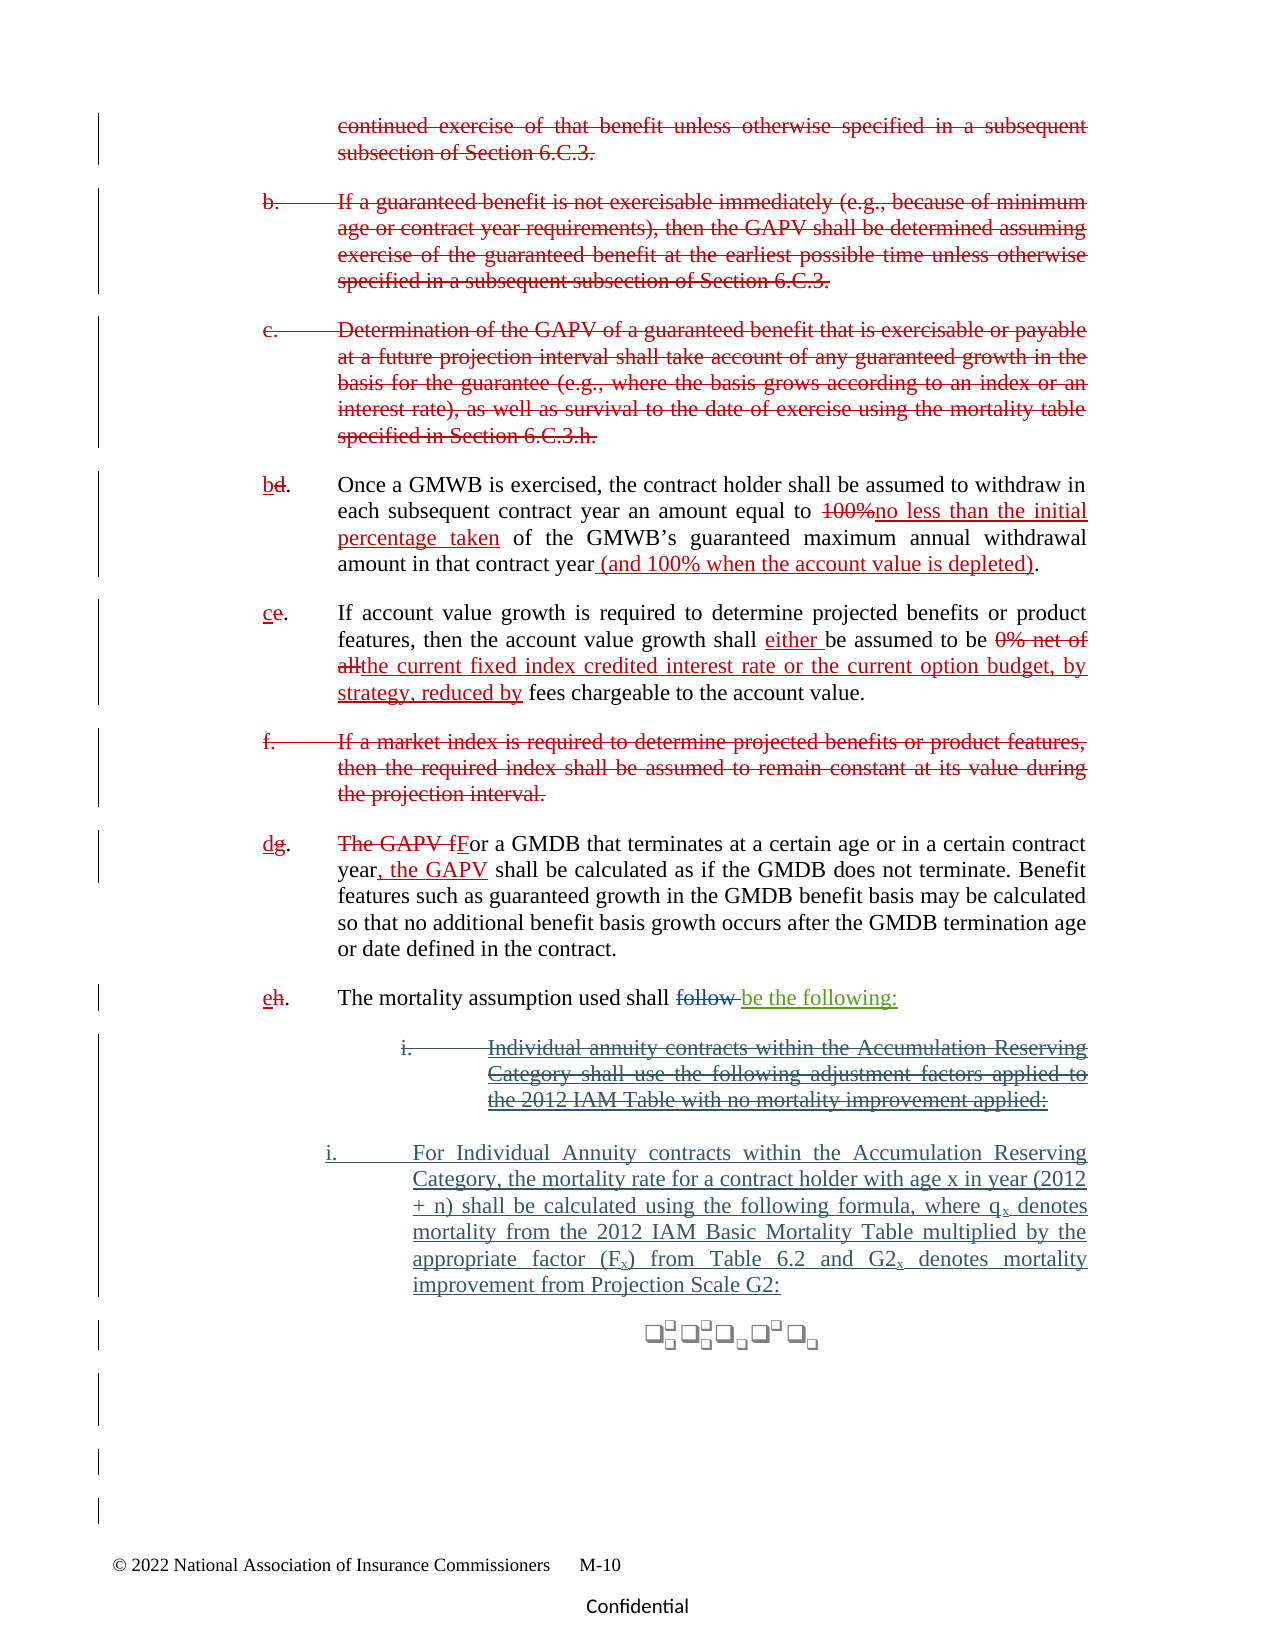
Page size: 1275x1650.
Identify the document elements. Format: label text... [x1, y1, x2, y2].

text . Once a GMWB is exercised, the contract holder shall be assumed to withdraw in each subsequent contract year an amount equal to of the GMWB’s guaranteed maximum annual withdrawal amount in that contract year. [262, 471, 1087, 577]
text . or a GMDB that terminates at a certain age or in a certain contract year shall be calculated as if the GMDB does not terminate. Benefit features such as guaranteed growth in the GMDB benefit basis may be calculated so that no additional benefit basis growth occurs after the GMDB termination age or date defined in the contract. [262, 830, 1087, 962]
text . The mortality assumption used shall [262, 984, 1087, 1011]
text . If account value growth is required to determine projected benefits or product features, then the account value growth shall be assumed to be fees chargeable to the account value. [262, 599, 1087, 705]
text a. [262, 112, 1087, 165]
